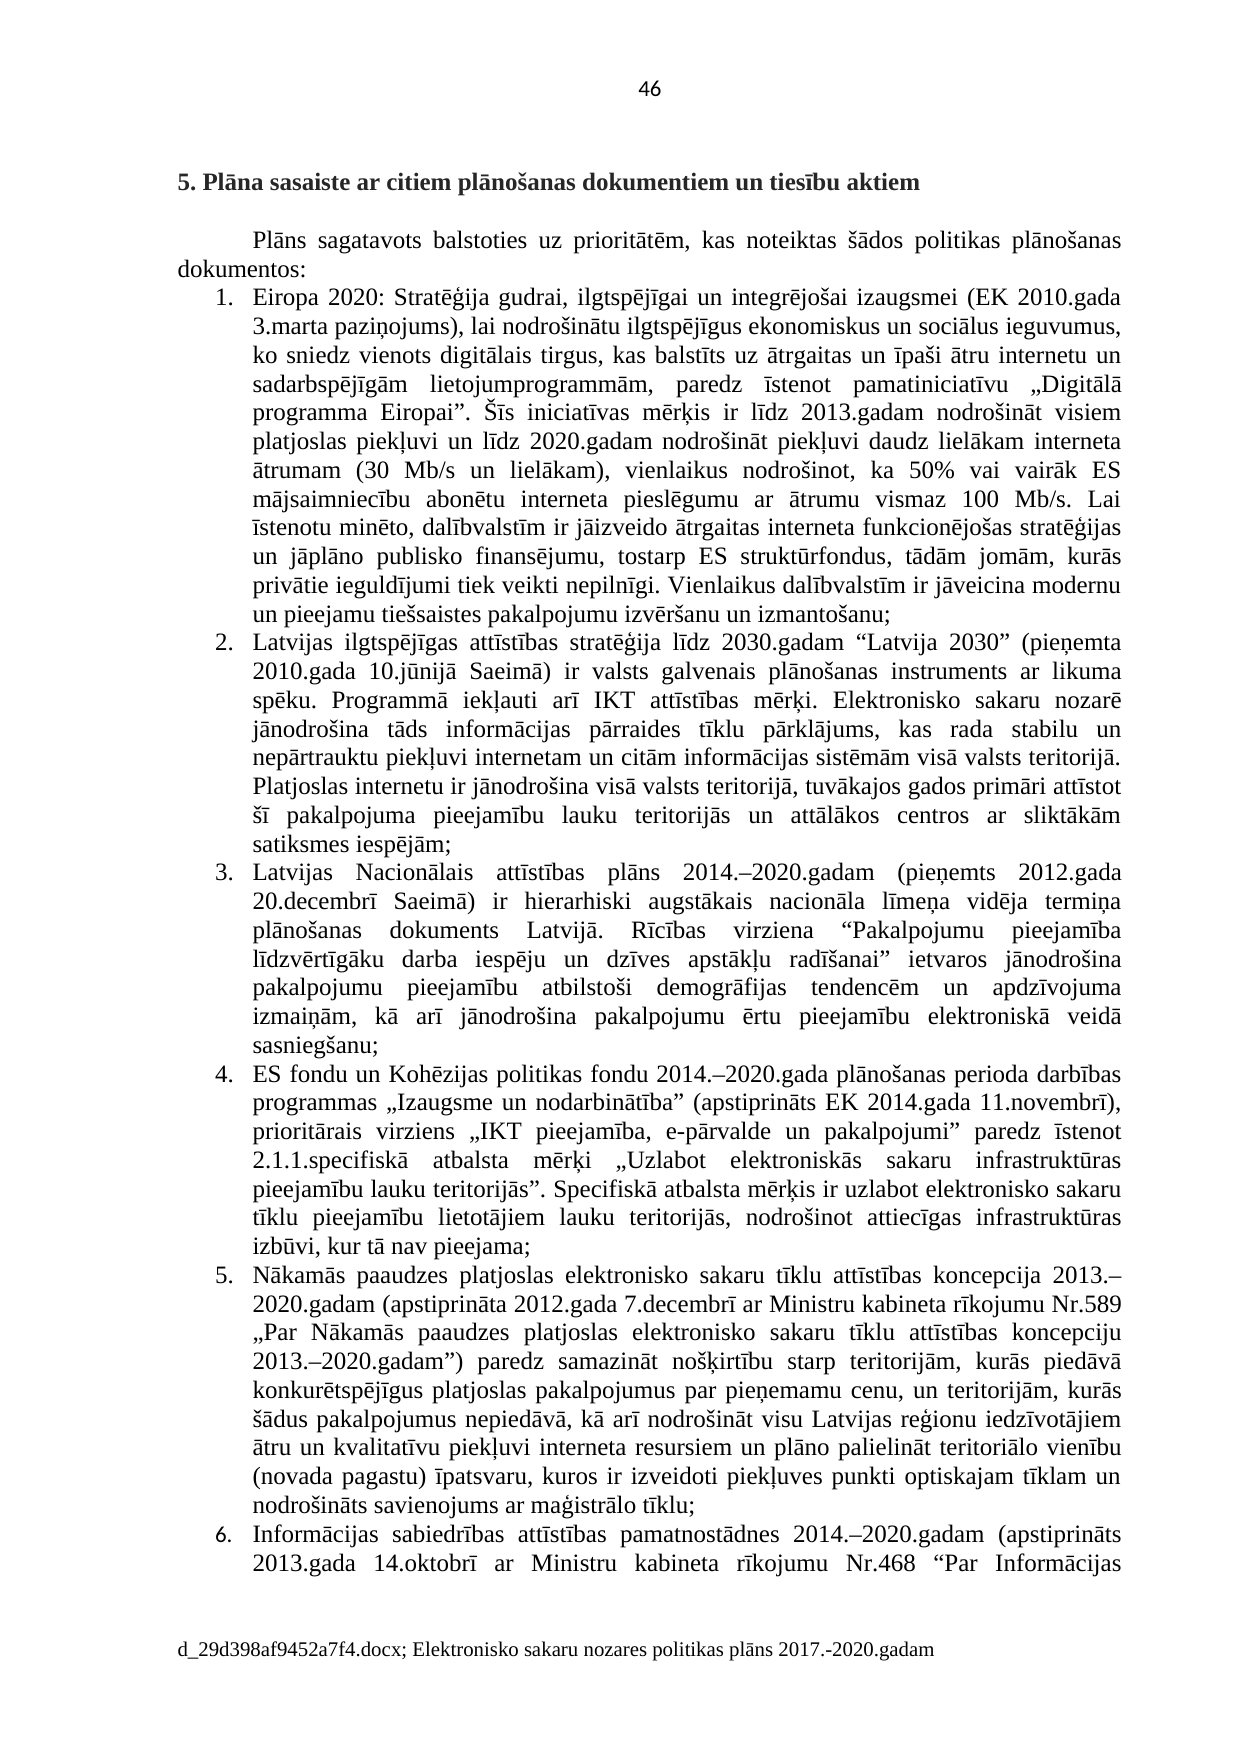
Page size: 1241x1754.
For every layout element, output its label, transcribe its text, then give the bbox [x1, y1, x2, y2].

list Latvijas Nacionālais attīstības plāns 2014.–2020.gadam (pieņemts 2012.gada 20.decembrī Saeimā) ir hierarhiski augstākais nacionāla līmeņa vidēja termiņa plānošanas dokuments Latvijā. Rīcības virziena “Pakalpojumu pieejamība līdzvērtīgāku darba iespēju un dzīves apstākļu radīšanai” ietvaros jānodrošina pakalpojumu pieejamību atbilstoši demogrāfijas tendencēm un apdzīvojuma izmaiņām, kā arī jānodrošina pakalpojumu ērtu pieejamību elektroniskā veidā sasniegšanu; [215, 857, 1122, 1059]
subtitle 5. Plāna sasaiste ar citiem plānošanas dokumentiem un tiesību aktiem [177, 167, 1122, 196]
list Plāns sagatavots balstoties uz prioritātēm, kas noteiktas šādos politikas plānošanas dokumentos: [177, 225, 1122, 282]
list Nākamās paaudzes platjoslas elektronisko sakaru tīklu attīstības koncepcija 2013.–2020.gadam (apstiprināta 2012.gada 7.decembrī ar Ministru kabineta rīkojumu Nr.589 „Par Nākamās paaudzes platjoslas elektronisko sakaru tīklu attīstības koncepciju 2013.–2020.gadam”) paredz samazināt nošķirtību starp teritorijām, kurās piedāvā konkurētspējīgus platjoslas pakalpojumus par pieņemamu cenu, un teritorijām, kurās šādus pakalpojumus nepiedāvā, kā arī nodrošināt visu Latvijas reģionu iedzīvotājiem ātru un kvalitatīvu piekļuvi interneta resursiem un plāno palielināt teritoriālo vienību (novada pagastu) īpatsvaru, kuros ir izveidoti piekļuves punkti optiskajam tīklam un nodrošināts savienojums ar maģistrālo tīklu; [215, 1260, 1122, 1519]
list Latvijas ilgtspējīgas attīstības stratēģija līdz 2030.gadam “Latvija 2030” (pieņemta 2010.gada 10.jūnijā Saeimā) ir valsts galvenais plānošanas instruments ar likuma spēku. Programmā iekļauti arī IKT attīstības mērķi. Elektronisko sakaru nozarē jānodrošina tāds informācijas pārraides tīklu pārklājums, kas rada stabilu un nepārtrauktu piekļuvi internetam un citām informācijas sistēmām visā valsts teritorijā. Platjoslas internetu ir jānodrošina visā valsts teritorijā, tuvākajos gados primāri attīstot šī pakalpojuma pieejamību lauku teritorijās un attālākos centros ar sliktākām satiksmes iespējām; [215, 627, 1122, 857]
list ES fondu un Kohēzijas politikas fondu 2014.–2020.gada plānošanas perioda darbības programmas „Izaugsme un nodarbinātība” (apstiprināts EK 2014.gada 11.novembrī), prioritārais virziens „IKT pieejamība, e-pārvalde un pakalpojumi” paredz īstenot 2.1.1.specifiskā atbalsta mērķi „Uzlabot elektroniskās sakaru infrastruktūras pieejamību lauku teritorijās”. Specifiskā atbalsta mērķis ir uzlabot elektronisko sakaru tīklu pieejamību lietotājiem lauku teritorijās, nodrošinot attiecīgas infrastruktūras izbūvi, kur tā nav pieejama; [215, 1059, 1122, 1260]
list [215, 1519, 1122, 1577]
list Eiropa 2020: Stratēģija gudrai, ilgtspējīgai un integrējošai izaugsmei (EK 2010.gada 3.marta paziņojums), lai nodrošinātu ilgtspējīgus ekonomiskus un sociālus ieguvumus, ko sniedz vienots digitālais tirgus, kas balstīts uz ātrgaitas un īpaši ātru internetu un sadarbspējīgām lietojumprogrammām, paredz īstenot pamatiniciatīvu „Digitālā programma Eiropai”. Šīs iniciatīvas mērķis ir līdz 2013.gadam nodrošināt visiem platjoslas piekļuvi un līdz 2020.gadam nodrošināt piekļuvi daudz lielākam interneta ātrumam (30 Mb/s un lielākam), vienlaikus nodrošinot, ka 50% vai vairāk ES mājsaimniecību abonētu interneta pieslēgumu ar ātrumu vismaz 100 Mb/s. Lai īstenotu minēto, dalībvalstīm ir jāizveido ātrgaitas interneta funkcionējošas stratēģijas un jāplāno publisko finansējumu, tostarp ES struktūrfondus, tādām jomām, kurās privātie ieguldījumi tiek veikti nepilnīgi. Vienlaikus dalībvalstīm ir jāveicina modernu un pieejamu tiešsaistes pakalpojumu izvēršanu un izmantošanu; [215, 282, 1122, 627]
